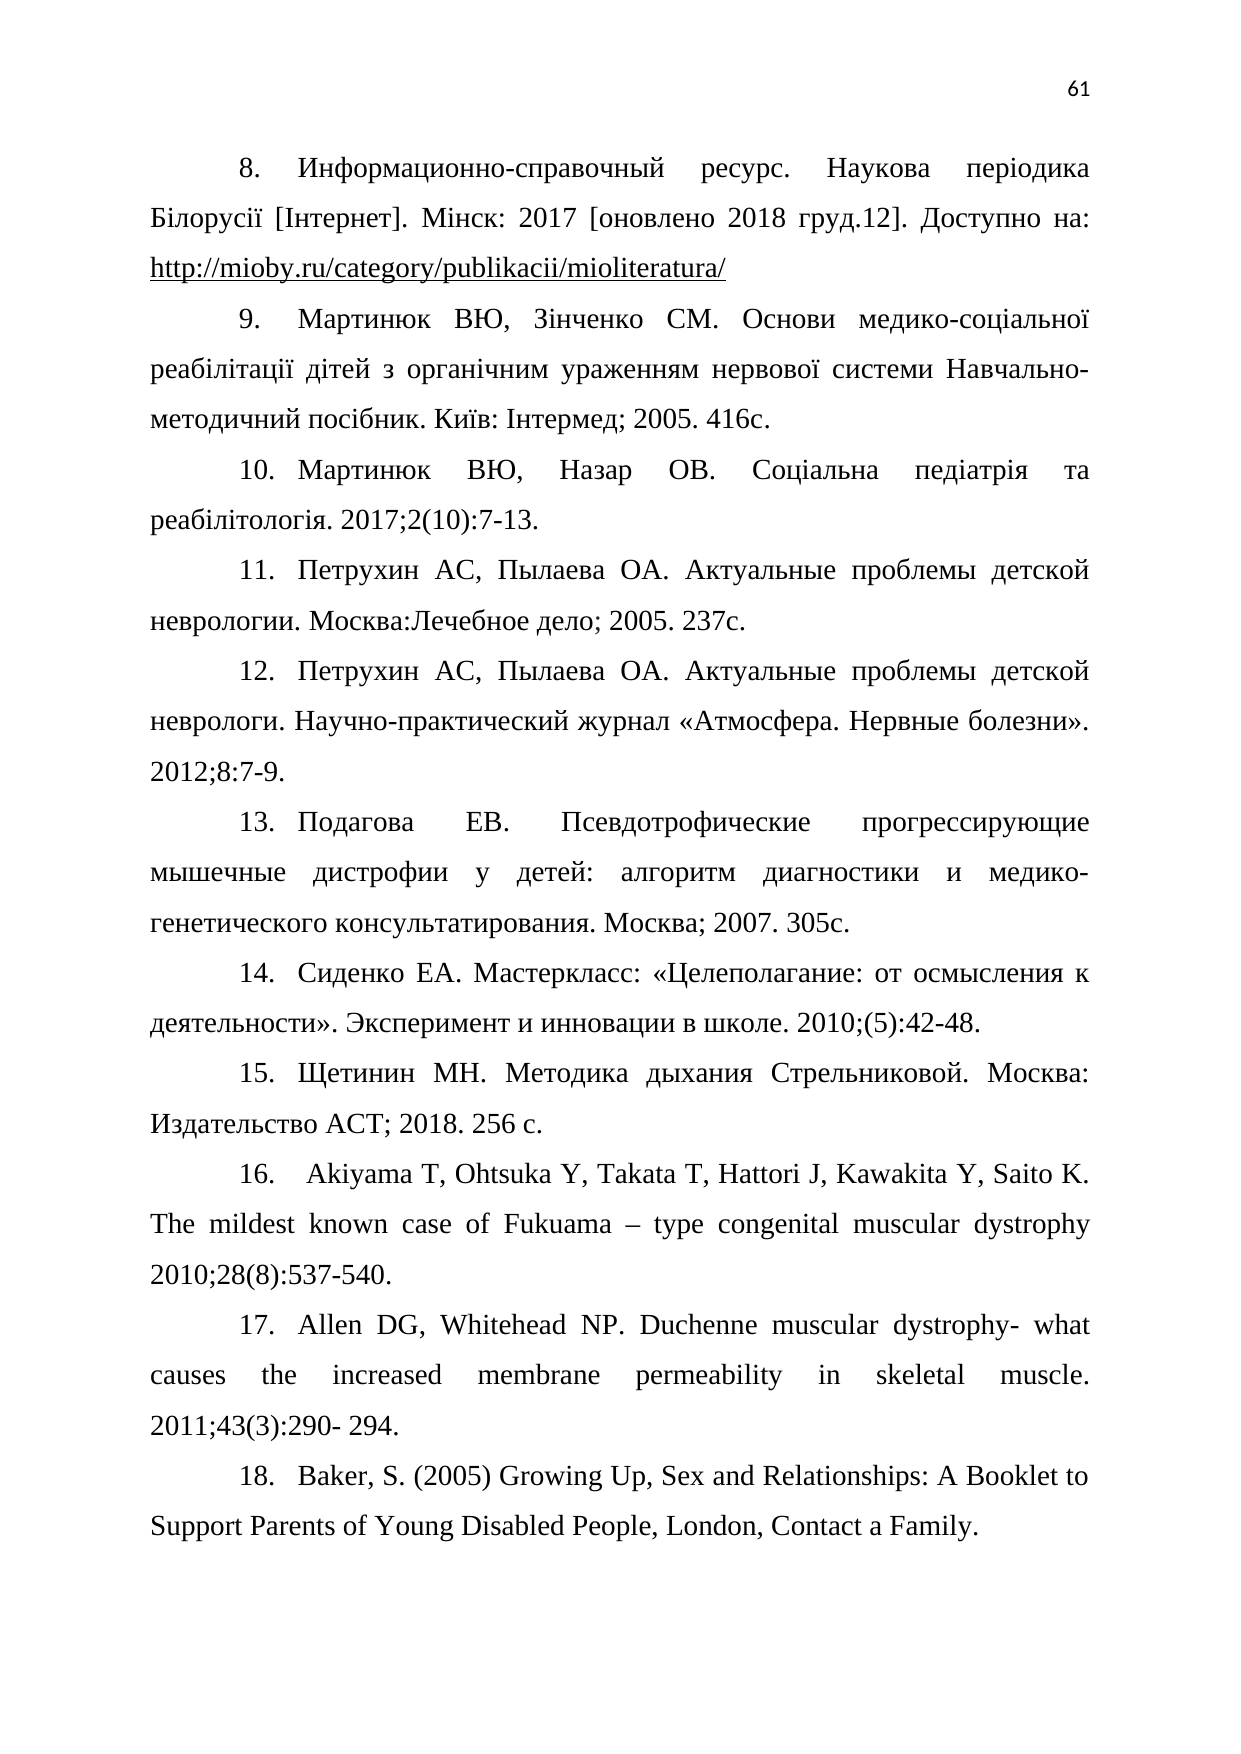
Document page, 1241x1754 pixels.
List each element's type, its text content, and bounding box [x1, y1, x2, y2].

list Мартинюк ВЮ, Назар ОВ. Соціальна педіатрія та реабілітологія. 2017;2(10):7-13. [150, 452, 1090, 536]
list Щетинин МН. Методика дыхания Стрельниковой. Москва: Издательство АСТ; 2018. 256 с. [150, 1056, 1090, 1139]
list Петрухин АС, Пылаева ОА. Актуальные проблемы детской неврологи. Научно-практический журнал «Атмосфера. Нервные болезни». 2012;8:7-9. [150, 653, 1090, 787]
list Подагова ЕВ. Псевдотрофические прогрессирующие мышечные дистрофии у детей: алгоритм диагностики и медико-генетического консультатирования. Москва; 2007. 305с. [150, 804, 1090, 938]
list Baker, S. (2005) Growing Up, Sex and Relationships: A Booklet to Support Parents of Young Disabled People, London, Contact a Family. [150, 1458, 1090, 1542]
list Allen DG, Whitehead NP. Duchenne muscular dystrophy- what causes the increased membrane permeability in skeletal muscle. 2011;43(3):290- 294. [150, 1307, 1090, 1441]
list Информационно-справочный ресурс. Наукова періодика Білорусії [Інтернет]. Мінск: 2017 [оновлено 2018 груд.12]. Доступно на: http://mioby.ru/category/publikacii/mioliteratura/ [150, 150, 1090, 284]
list Сиденко ЕА. Мастеркласс: «Целеполагание: от осмысления к деятельности». Эксперимент и инновации в школе. 2010;(5):42-48. [150, 955, 1090, 1039]
list Мартинюк ВЮ, Зінченко СМ. Основи медико-соціальної реабілітації дітей з органічним ураженням нервової системи Навчально-методичний посібник. Київ: Інтермед; 2005. 416с. [150, 301, 1090, 351]
list Мартинюк ВЮ, Зінченко СМ. Основи медико-соціальної реабілітації дітей з органічним ураженням нервової системи Навчально-методичний посібник. Київ: Інтермед; 2005. 416с. [150, 385, 1090, 435]
list Akiyama T, Ohtsuka Y, Takata T, Hattori J, Kawakita Y, Saito K. The mildest known case of Fukuama – type congenital muscular dystrophy 2010;28(8):537-540. [150, 1156, 1090, 1290]
list Петрухин АС, Пылаева ОА. Актуальные проблемы детской неврологии. Москва:Лечебное дело; 2005. 237с. [150, 552, 1090, 636]
